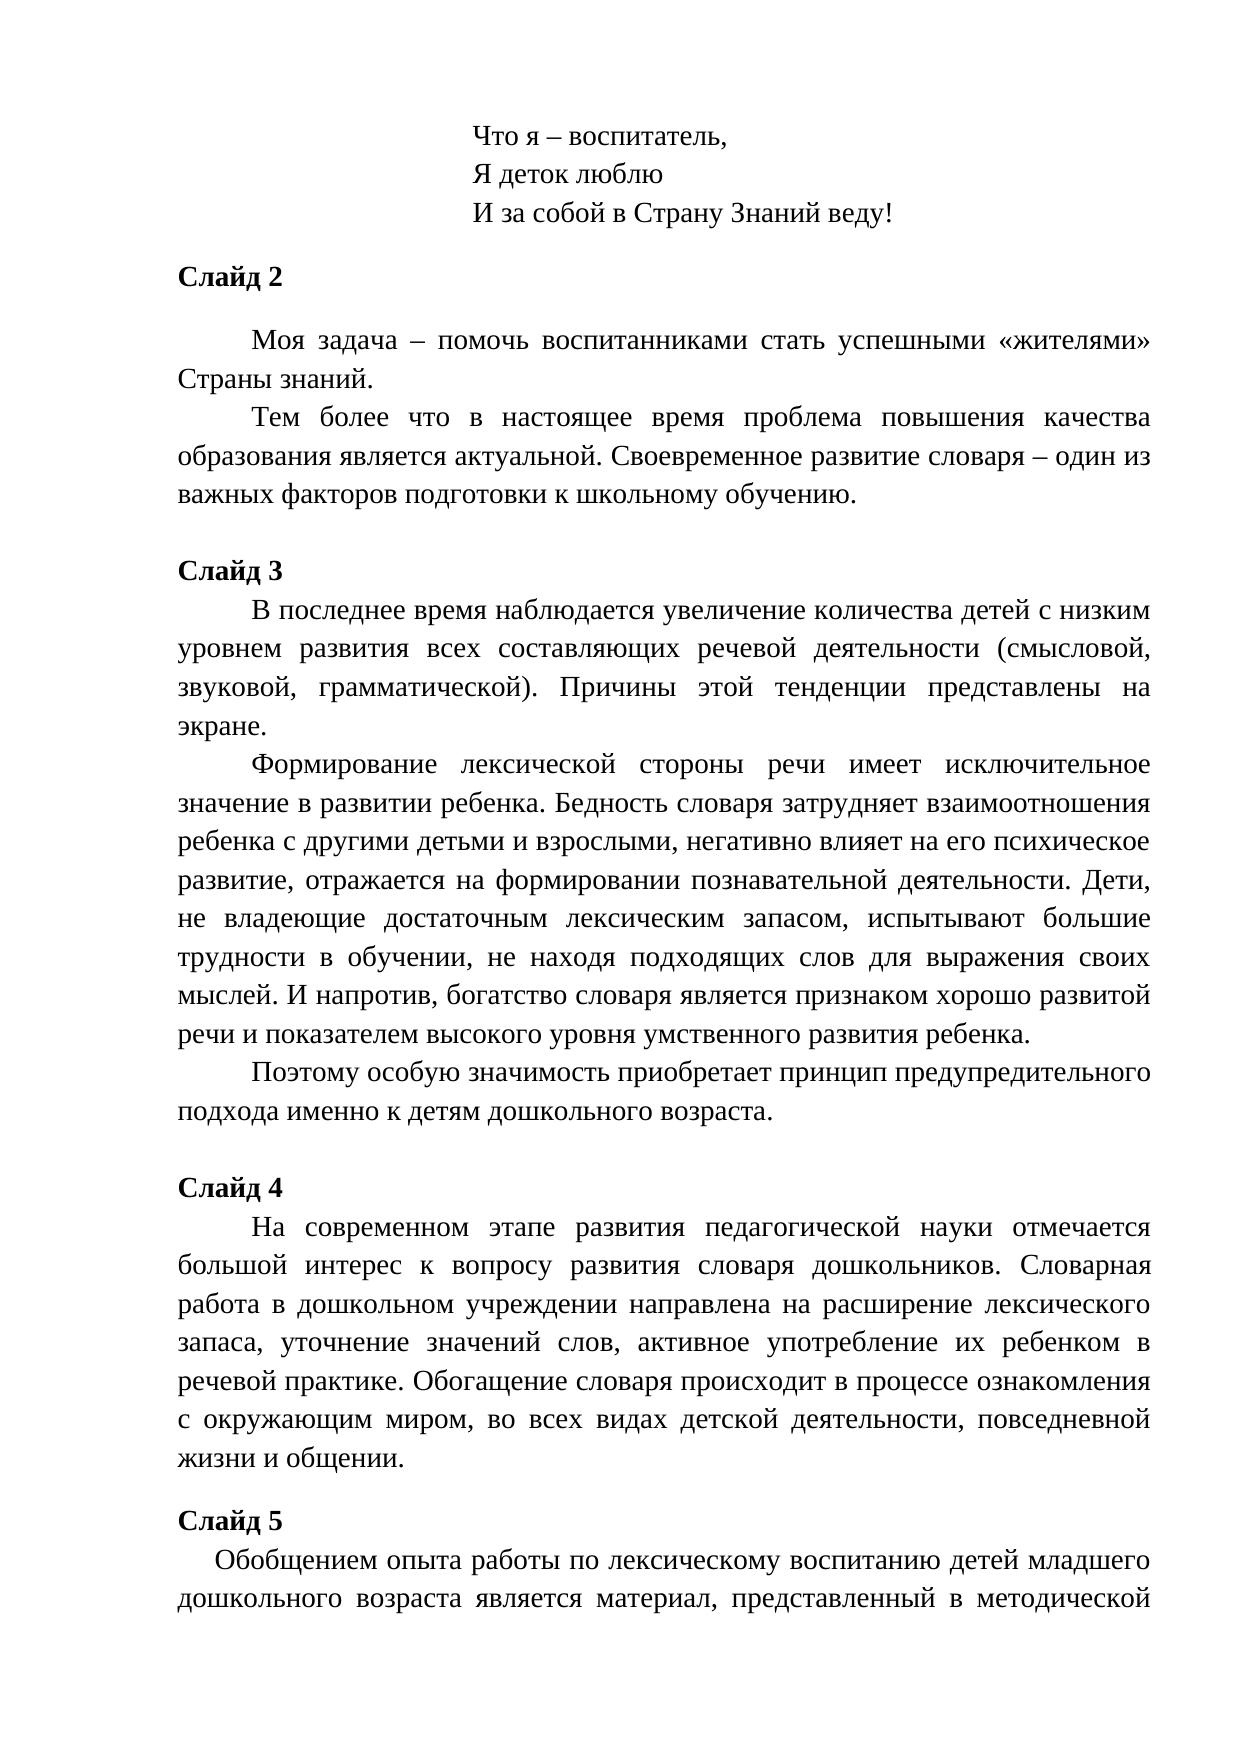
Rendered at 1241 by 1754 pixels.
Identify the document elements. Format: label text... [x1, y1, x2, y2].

text Я деток люблю [472, 157, 1152, 190]
text В последнее время наблюдается увеличение количества детей с низким уровнем развития всех составляющих речевой деятельности (смысловой, звуковой, грамматической). Причины этой тенденции представлены на экране. [177, 592, 1152, 741]
text Слайд 3 [177, 553, 1152, 587]
text Слайд 2 [177, 259, 1152, 292]
text Слайд 4 [177, 1170, 1152, 1204]
text Что я – воспитатель, [472, 118, 1152, 152]
text На современном этапе развития педагогической науки отмечается большой интерес к вопросу развития словаря дошкольников. Словарная работа в дошкольном учреждении направлена на расширение лексического запаса, уточнение значений слов, активное употребление их ребенком в речевой практике. Обогащение словаря происходит в процессе ознакомления с окружающим миром, во всех видах детской деятельности, повседневной жизни и общении. [177, 1209, 1152, 1473]
text Поэтому особую значимость приобретает принцип предупредительного подхода именно к детям дошкольного возраста. [177, 1054, 1152, 1127]
text Тем более что в настоящее время проблема повышения качества образования является актуальной. Своевременное развитие словаря – один из важных факторов подготовки к школьному обучению. [177, 399, 1152, 510]
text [177, 1542, 1152, 1614]
text И за собой в Страну Знаний веду! [472, 195, 1152, 229]
text Моя задача – помочь воспитанниками стать успешными «жителями» Страны знаний. [177, 322, 1152, 394]
text Формирование лексической стороны речи имеет исключительное значение в развитии ребенка. Бедность словаря затрудняет взаимоотношения ребенка с другими детьми и взрослыми, негативно влияет на его психическое развитие, отражается на формировании познавательной деятельности. Дети, не владеющие достаточным лексическим запасом, испытывают большие трудности в обучении, не находя подходящих слов для выражения своих мыслей. И напротив, богатство словаря является признаком хорошо развитой речи и показателем высокого уровня умственного развития ребенка. [177, 746, 1152, 1049]
text Слайд 5 [177, 1503, 1152, 1537]
